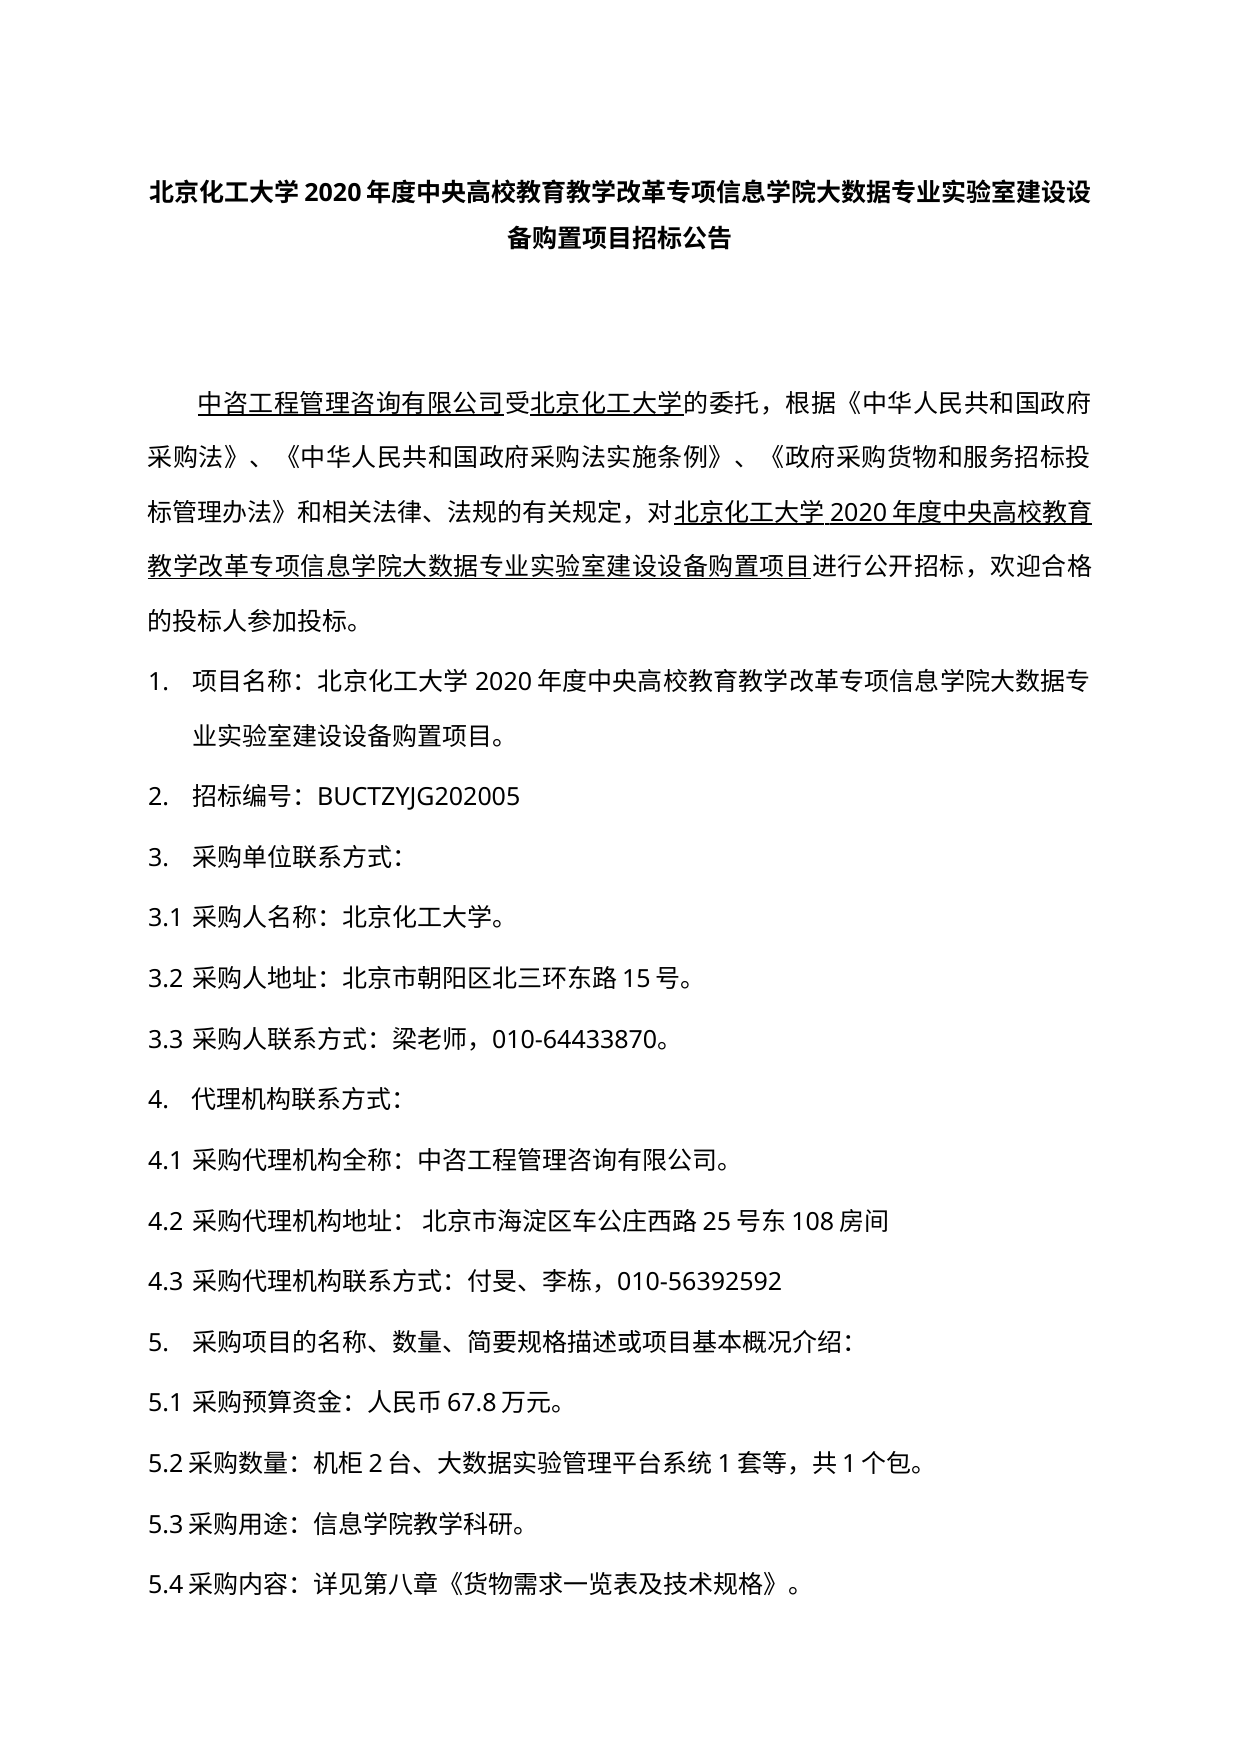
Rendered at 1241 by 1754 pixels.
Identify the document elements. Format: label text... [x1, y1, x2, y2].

text 3.1 采购人名称：北京化工大学。 [148, 898, 1092, 934]
text 5. 采购项目的名称、数量、简要规格描述或项目基本概况介绍： [148, 1322, 1092, 1358]
text 3. 采购单位联系方式： [148, 837, 1092, 873]
text 1. 项目名称：北京化工大学2020年度中央高校教育教学改革专项信息学院大数据专业实验室建设设备购置项目。 [148, 662, 1092, 752]
text 4.1 采购代理机构全称：中咨工程管理咨询有限公司。 [148, 1140, 1092, 1177]
text 5.1 采购预算资金：人民币67.8万元。 [148, 1383, 1092, 1419]
text 4.2 采购代理机构地址： 北京市海淀区车公庄西路25号东108房间 [148, 1201, 1092, 1237]
text 5.2采购数量：机柜2台、大数据实验管理平台系统1套等，共1个包。 [148, 1443, 1092, 1480]
text 2. 招标编号：BUCTZYJG202005 [148, 777, 1092, 813]
text 中咨工程管理咨询有限公司受北京化工大学的委托，根据《中华人民共和国政府采购法》、《中华人民共和国政府采购法实施条例》、《政府采购货物和服务招标投标管理办法》和相关法律、法规的有关规定，对北京化工大学2020年度中央高校教育教学改革专项信息学院大数据专业实验室建设设备购置项目进行公开招标，欢迎合格的投标人参加投标。 [148, 383, 1092, 637]
text 5.4采购内容：详见第八章《货物需求一览表及技术规格》。 [148, 1565, 1092, 1601]
text 3.3 采购人联系方式：梁老师，010-64433870。 [148, 1019, 1092, 1055]
text 4.3 采购代理机构联系方式：付旻、李栋，010-56392592 [148, 1262, 1092, 1298]
text 3.2 采购人地址：北京市朝阳区北三环东路15号。 [148, 958, 1092, 995]
text 5.3采购用途：信息学院教学科研。 [148, 1504, 1092, 1540]
text 4. 代理机构联系方式： [148, 1080, 1092, 1116]
subtitle 北京化工大学2020年度中央高校教育教学改革专项信息学院大数据专业实验室建设设备购置项目招标公告 [148, 173, 1092, 254]
